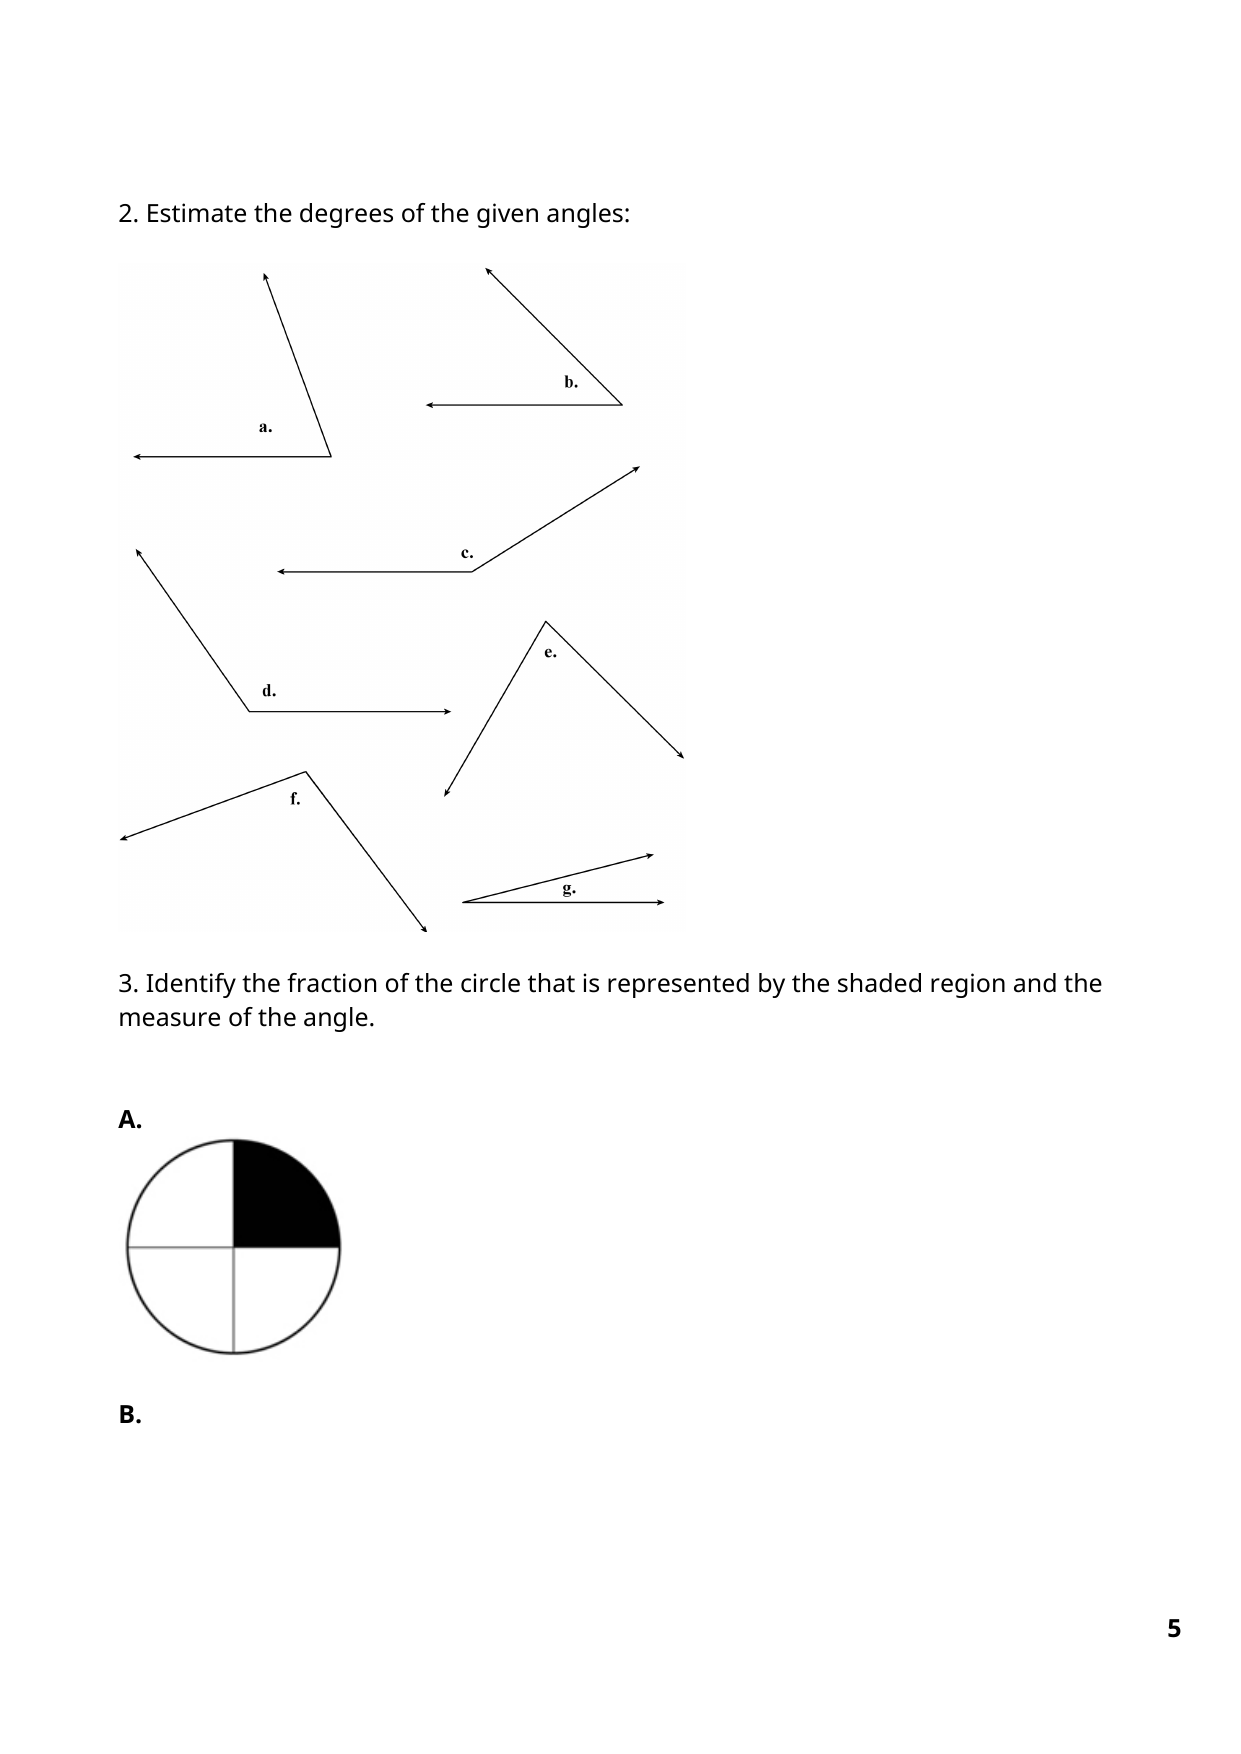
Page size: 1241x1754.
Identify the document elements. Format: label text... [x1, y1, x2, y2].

text B. [118, 1397, 1181, 1431]
picture [118, 1136, 353, 1363]
text 3. Identify the fraction of the circle that is represented by the shaded region and the measure of the angle. [118, 966, 1181, 1034]
text 2. Estimate the degrees of the given angles: [118, 195, 1181, 229]
picture [118, 263, 687, 932]
text A. [118, 1102, 1181, 1136]
